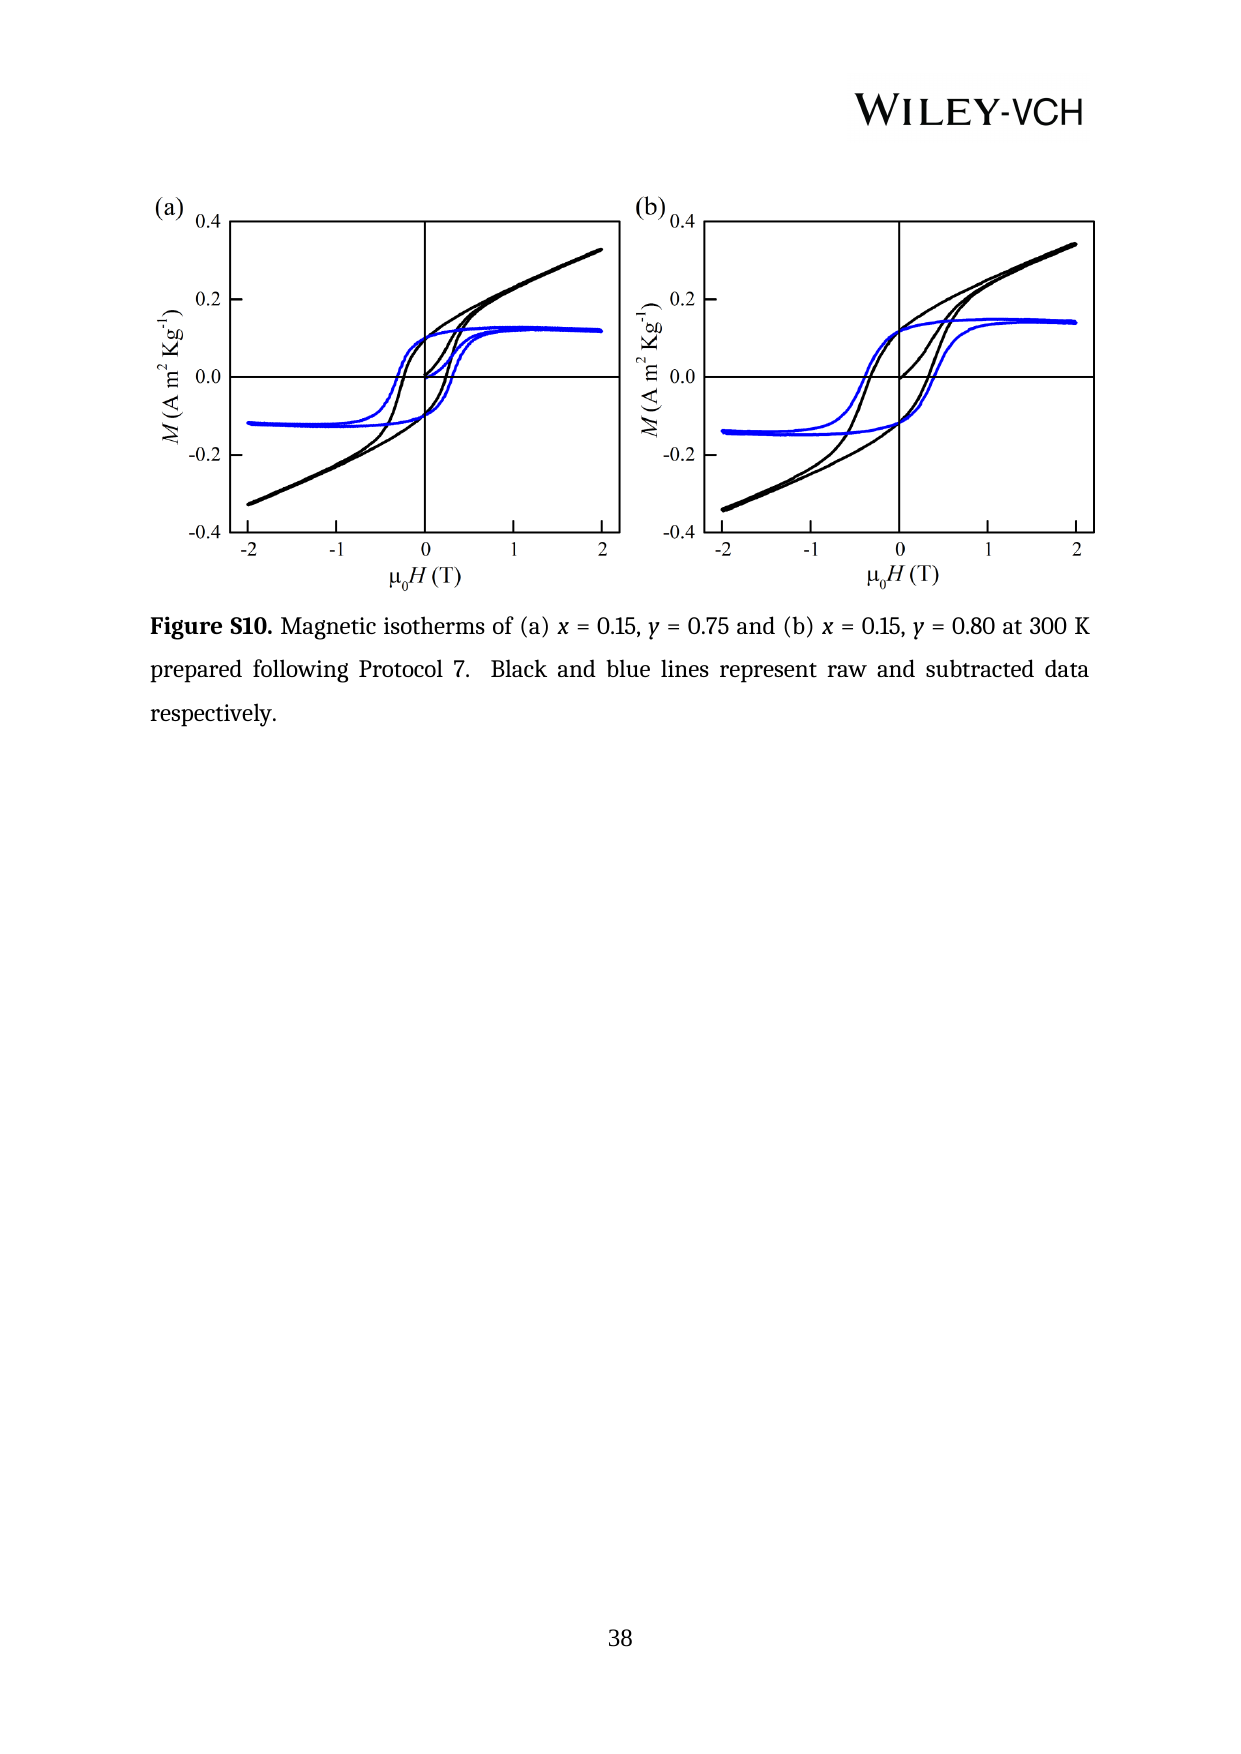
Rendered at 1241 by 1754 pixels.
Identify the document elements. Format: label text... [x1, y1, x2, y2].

text Figure S10. Magnetic isotherms of (a) x = 0.15, y = 0.75 and (b) x = 0.15, y = 0.80 at 300 K prepared following Protocol 7. Black and blue lines represent raw and subtracted data respectively. [150, 612, 1090, 727]
picture [846, 73, 1091, 143]
picture [150, 193, 1096, 598]
